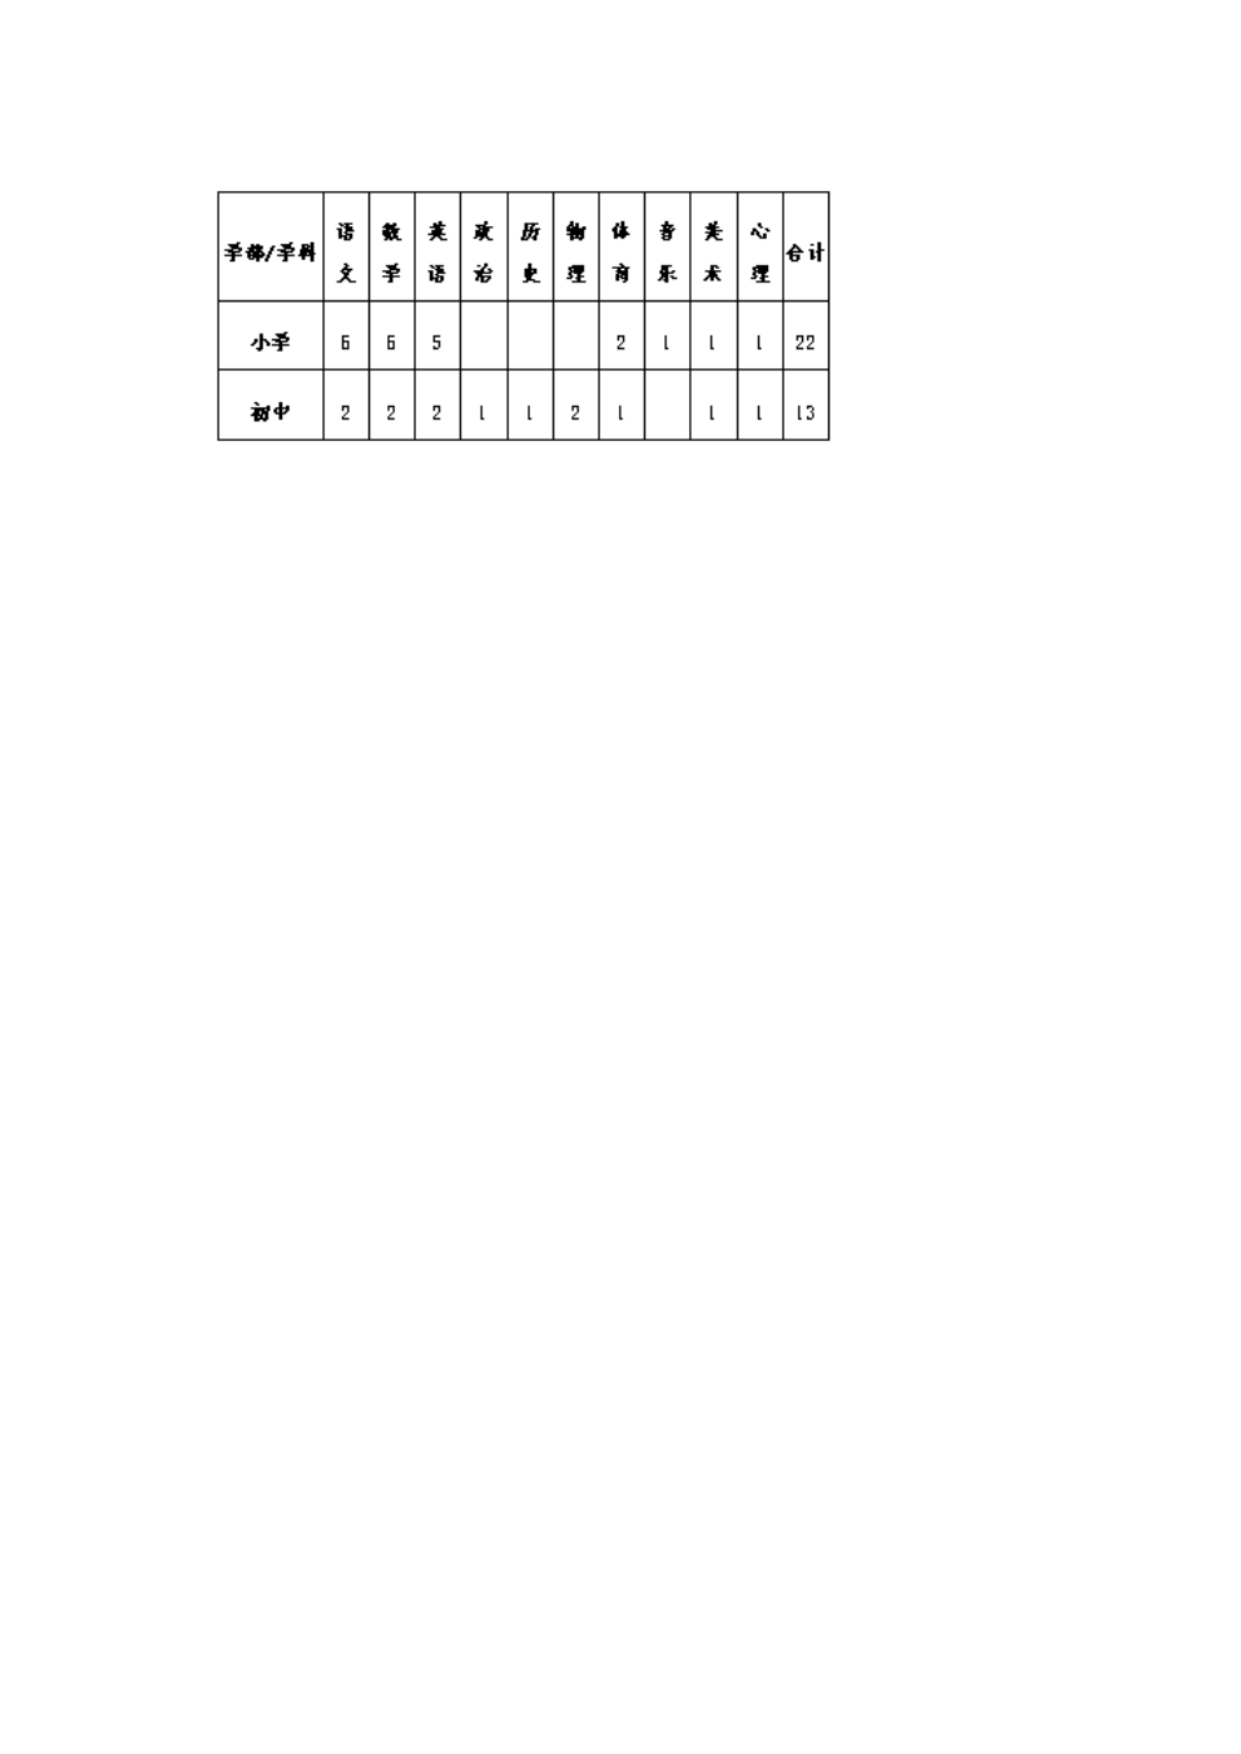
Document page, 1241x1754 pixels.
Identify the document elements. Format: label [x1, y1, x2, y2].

picture [187, 162, 896, 480]
